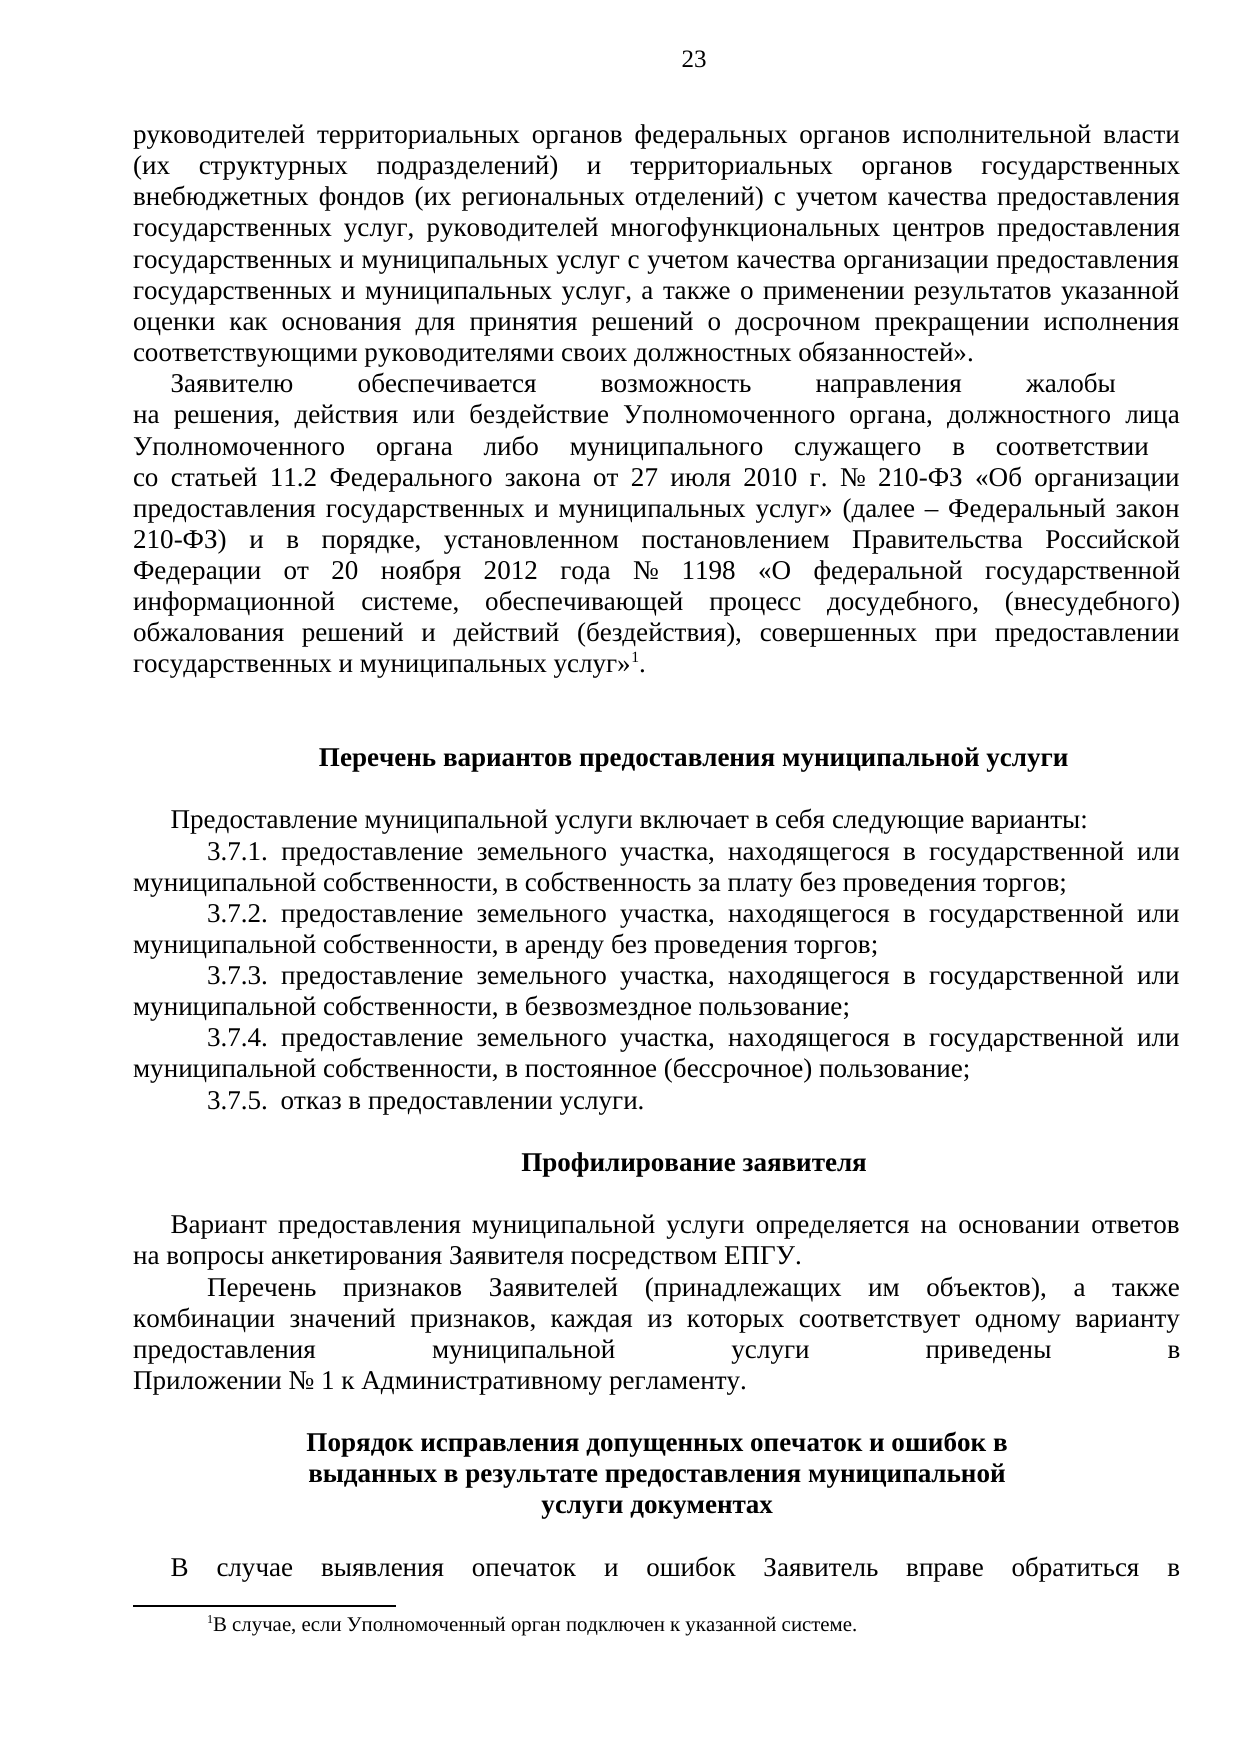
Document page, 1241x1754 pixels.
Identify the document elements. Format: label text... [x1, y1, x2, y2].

list Вариант предоставления муниципальной услуги определяется на основании ответов на вопросы анкетирования Заявителя посредством ЕПГУ. [133, 1208, 1181, 1271]
text Перечень вариантов предоставления муниципальной услуги [133, 741, 1181, 772]
text 3.7.1. предоставление земельного участка, находящегося в государственной или муниципальной собственности, в собственность за плату без проведения торгов; [133, 834, 1181, 897]
text 3.7.3. предоставление земельного участка, находящегося в государственной или муниципальной собственности, в безвозмездное пользование; [133, 959, 1181, 1021]
list Предоставление муниципальной услуги включает в себя следующие варианты: [133, 803, 1181, 834]
text Порядок исправления допущенных опечаток и ошибок в выданных в результате предоставления муниципальной услуги документах [133, 1426, 1181, 1520]
list Заявителю обеспечивается возможность направления жалобы на решения, действия или бездействие Уполномоченного органа, должностного лица Уполномоченного органа либо муниципального служащего в соответствии со статьей 11.2 Федерального закона от 27 июля 2010 г. № 210-ФЗ «Об организации предоставления государственных и муниципальных услуг» (далее – Федеральный закон 210-ФЗ) и в порядке, установленном постановлением Правительства Российской Федерации от 20 ноября 2012 года № 1198 «О федеральной государственной информационной системе, обеспечивающей процесс досудебного, (внесудебного) обжалования решений и действий (бездействия), совершенных при предоставлении государственных и муниципальных услуг». [133, 367, 1181, 679]
text Перечень признаков Заявителей (принадлежащих им объектов), а также комбинации значений признаков, каждая из которых соответствует одному варианту предоставления муниципальной услуги приведены в Приложении № 1 к Административному регламенту. [133, 1271, 1181, 1395]
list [133, 1551, 1181, 1582]
text 3.7.5. отказ в предоставлении услуги. [133, 1084, 1181, 1115]
text 3.7.2. предоставление земельного участка, находящегося в государственной или муниципальной собственности, в аренду без проведения торгов; [133, 897, 1181, 959]
text 3.7.4. предоставление земельного участка, находящегося в государственной или муниципальной собственности, в постоянное (бессрочное) пользование; [133, 1021, 1181, 1084]
text Профилирование заявителя [133, 1146, 1181, 1177]
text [133, 118, 1181, 367]
